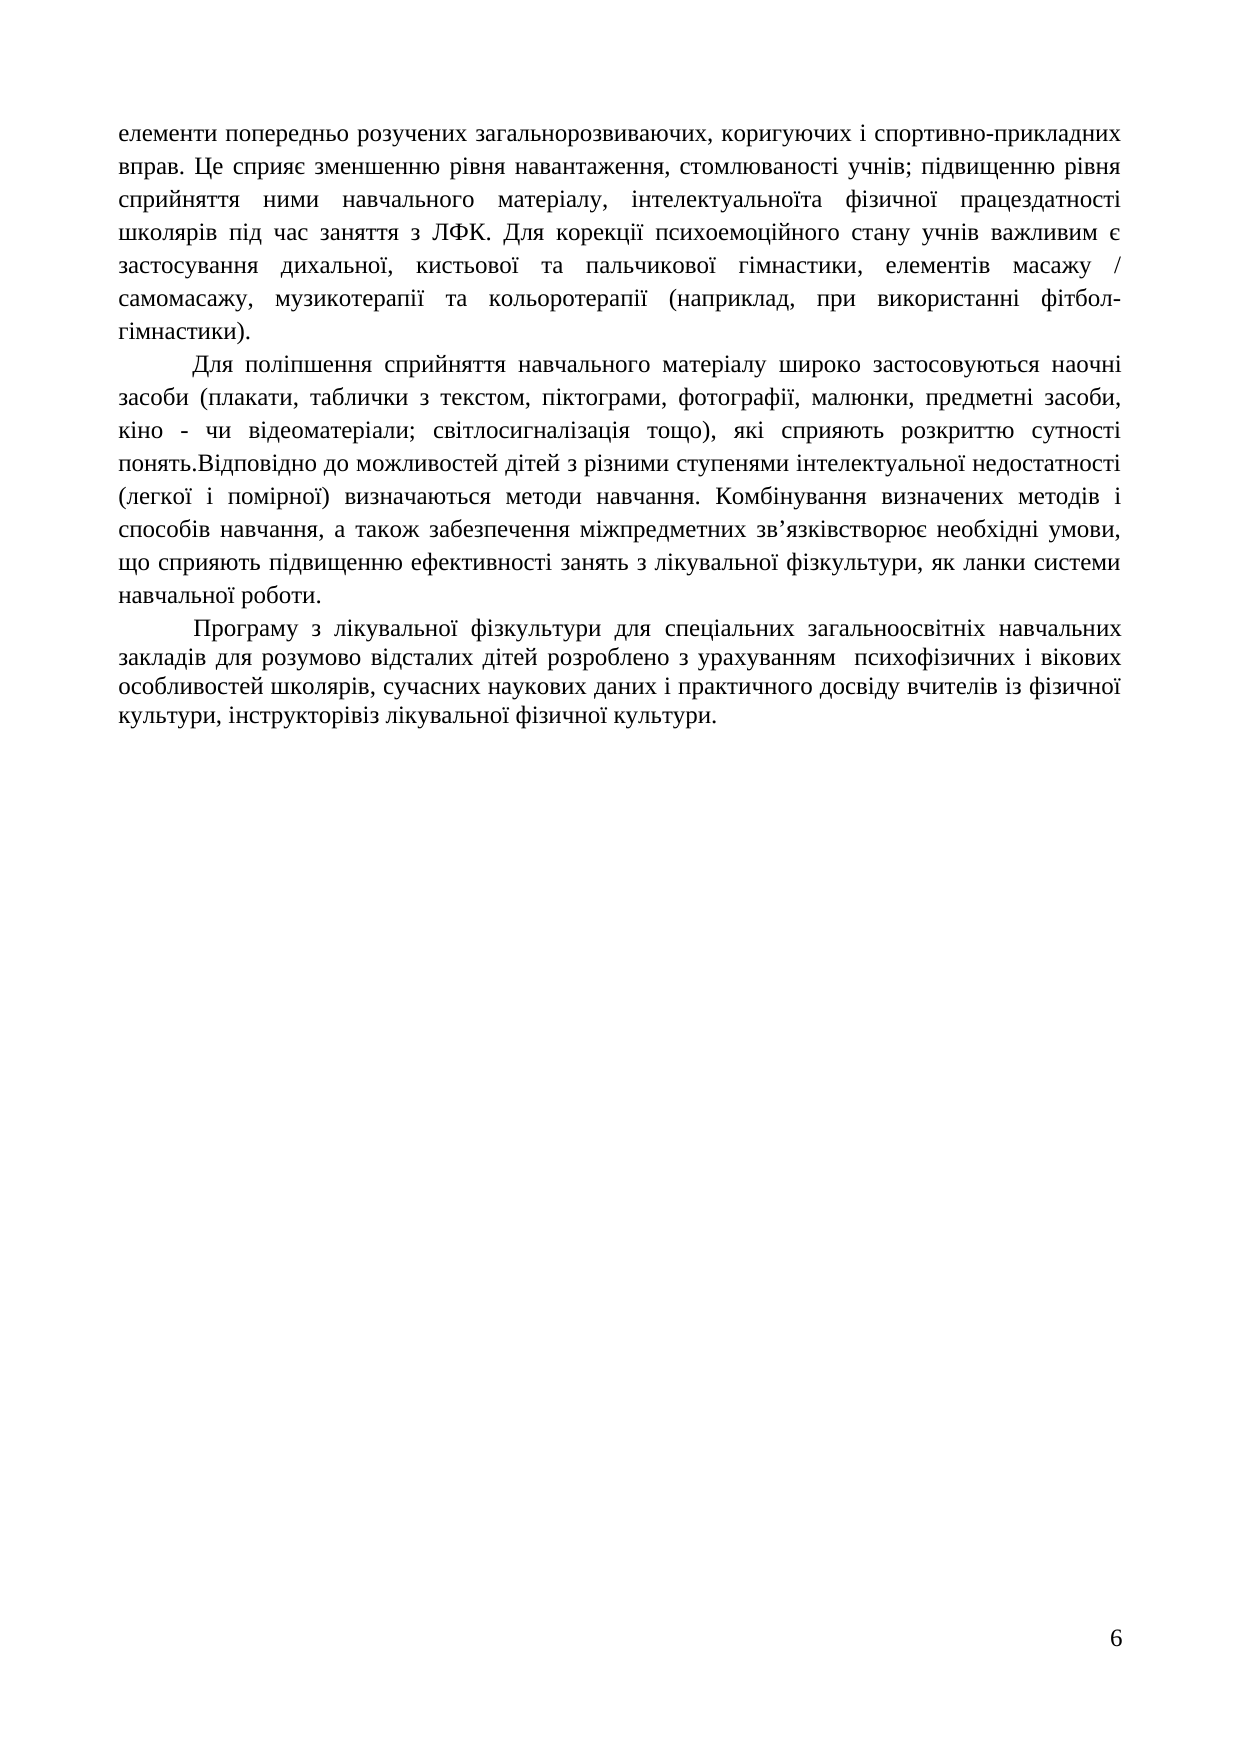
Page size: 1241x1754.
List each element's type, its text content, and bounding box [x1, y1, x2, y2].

text Для поліпшення сприйняття навчального матеріалу широко застосовуються наочні засоби (плакати, таблички з текстом, піктограми, фотографії, малюнки, предметні засоби, кіно - чи відеоматеріали; світлосигналізація тощо), які сприяють розкриттю сутності понять.Відповідно до можливостей дітей з різними ступенями інтелектуальної недостатності (легкої і помірної) визначаються методи навчання. Комбінування визначених методів і способів навчання, а також забезпечення міжпредметних зв’язківстворює необхідні умови, що сприяють підвищенню ефективності занять з лікувальної фізкультури, як ланки системи навчальної роботи. [118, 349, 1122, 609]
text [118, 118, 1122, 345]
text Програму з лікувальної фізкультури для спеціальних загальноосвітніх навчальних закладів для розумово відсталих дітей розроблено з урахуванням психофізичних і вікових особливостей школярів, сучасних наукових даних і практичного досвіду вчителів із фізичної культури, інструкторівіз лікувальної фізичної культури. [118, 613, 1122, 728]
